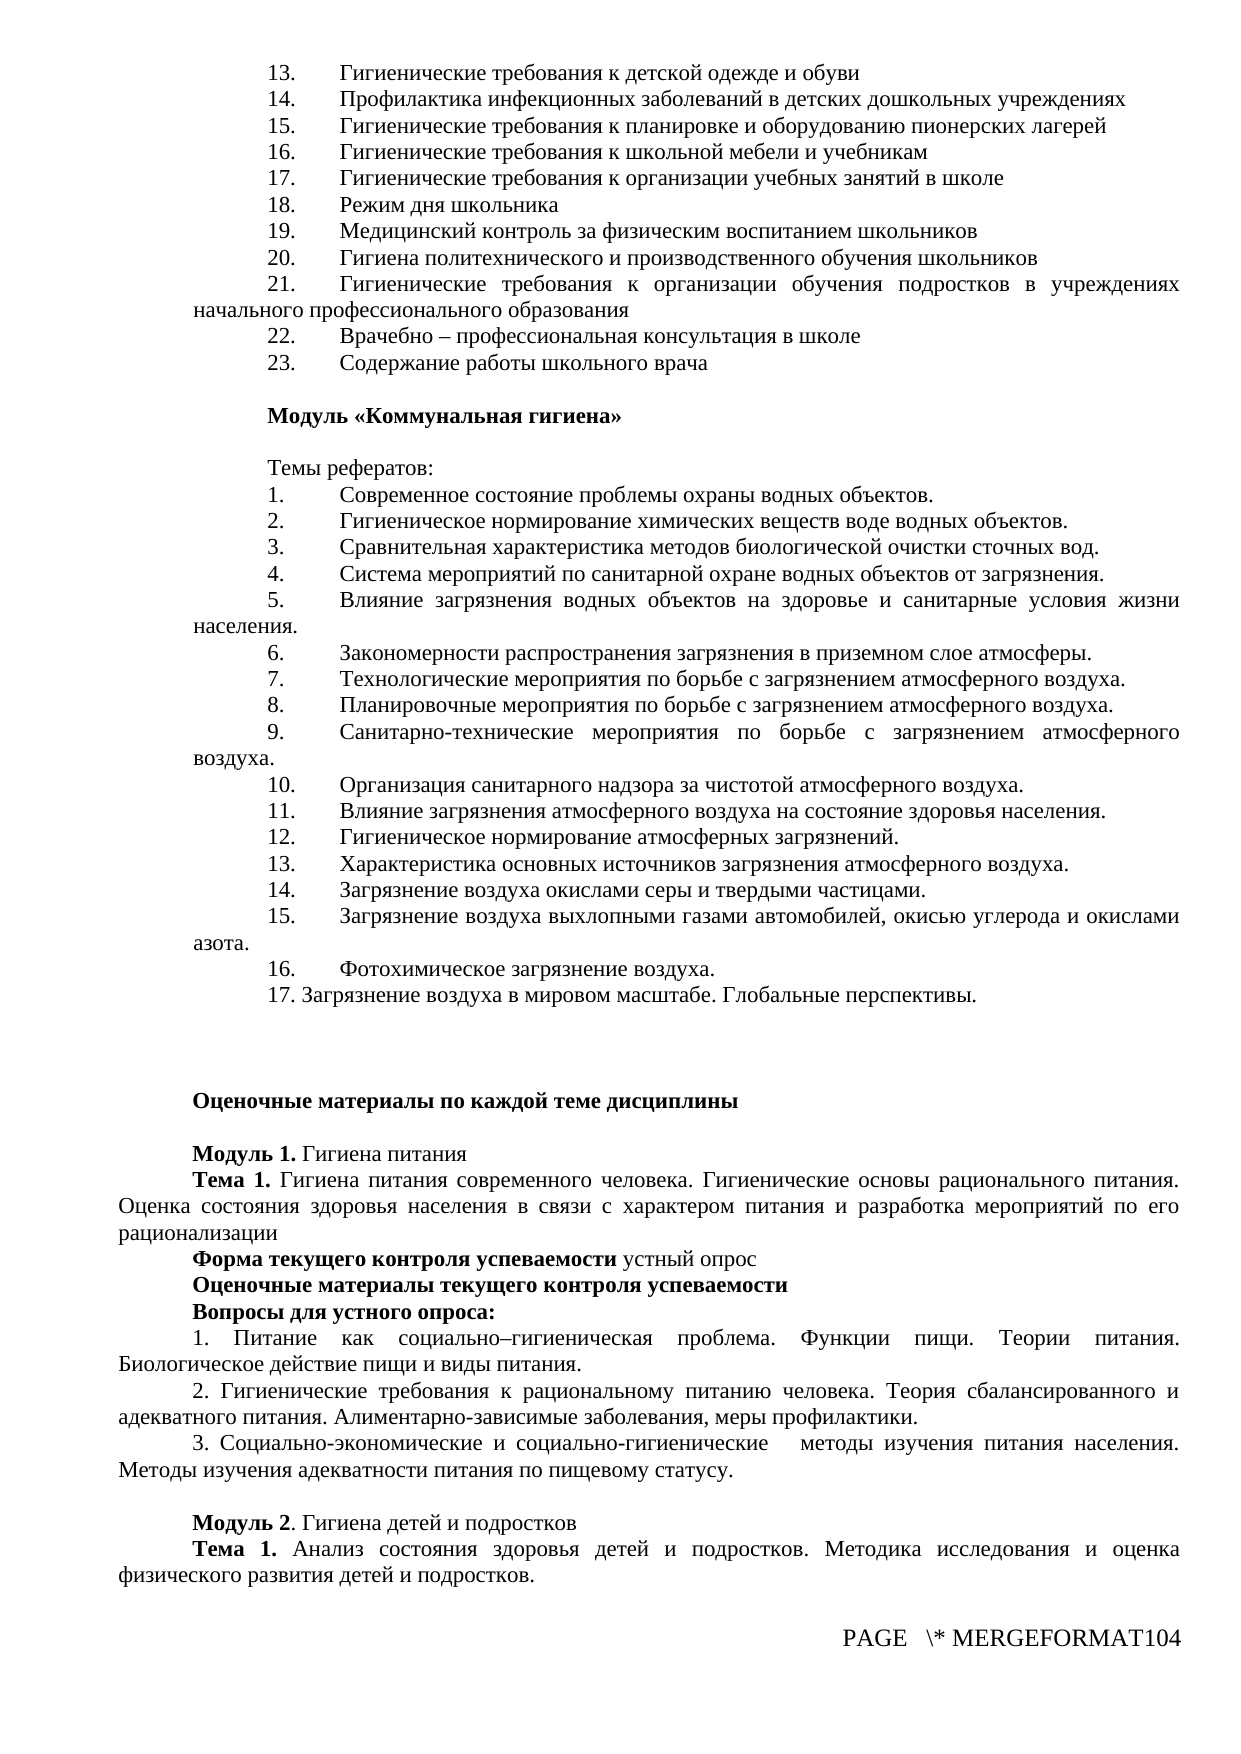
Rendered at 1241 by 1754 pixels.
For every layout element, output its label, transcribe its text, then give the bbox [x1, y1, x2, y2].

list Темы рефератов: [193, 454, 1181, 481]
text 3. Социально-экономические и социально-гигиенические методы изучения питания населения. Методы изучения адекватности питания по пищевому статусу. [118, 1429, 1181, 1482]
list 12. Гигиеническое нормирование атмосферных загрязнений. [193, 823, 1181, 850]
text 2. Гигиенические требования к рациональному питанию человека. Теория сбалансированного и адекватного питания. Алиментарно-зависимые заболевания, меры профилактики. [118, 1377, 1181, 1429]
list 14. Профилактика инфекционных заболеваний в детских дошкольных учреждениях [193, 85, 1181, 112]
text Тема 1. Анализ состояния здоровья детей и подростков. Методика исследования и оценка физического развития детей и подростков. [118, 1535, 1181, 1588]
list 15. Гигиенические требования к планировке и оборудованию пионерских лагерей [193, 112, 1181, 138]
list 1. Современное состояние проблемы охраны водных объектов. [193, 481, 1181, 507]
list 4. Система мероприятий по санитарной охране водных объектов от загрязнения. [193, 560, 1181, 586]
list 17. Загрязнение воздуха в мировом масштабе. Глобальные перспективы. [193, 981, 1181, 1008]
list 21. Гигиенические требования к организации обучения подростков в учреждениях начального профессионального образования [193, 270, 1181, 323]
list 14. Загрязнение воздуха окислами серы и твердыми частицами. [193, 876, 1181, 902]
text Оценочные материалы текущего контроля успеваемости [118, 1271, 1181, 1298]
list 23. Содержание работы школьного врача [193, 349, 1181, 375]
list 16. Фотохимическое загрязнение воздуха. [193, 955, 1181, 981]
text 1. Питание как социально–гигиеническая проблема. Функции пищи. Теории питания. Биологическое действие пищи и виды питания. [118, 1324, 1181, 1377]
list Тема 1. Гигиена питания современного человека. Гигиенические основы рационального питания. Оценка состояния здоровья населения в связи с характером питания и разработка мероприятий по его рационализации [118, 1166, 1181, 1245]
list 11. Влияние загрязнения атмосферного воздуха на состояние здоровья населения. [193, 797, 1181, 823]
list 20. Гигиена политехнического и производственного обучения школьников [193, 243, 1181, 270]
list 15. Загрязнение воздуха выхлопными газами автомобилей, окисью углерода и окислами азота. [193, 902, 1181, 955]
list 19. Медицинский контроль за физическим воспитанием школьников [193, 217, 1181, 243]
list 22. Врачебно – профессиональная консультация в школе [193, 323, 1181, 349]
text Форма текущего контроля успеваемости устный опрос [118, 1245, 1181, 1271]
list 6. Закономерности распространения загрязнения в приземном слое атмосферы. [193, 639, 1181, 665]
list 8. Планировочные мероприятия по борьбе с загрязнением атмосферного воздуха. [193, 692, 1181, 718]
text Модуль 1. Гигиена питания [118, 1139, 1181, 1166]
list 3. Сравнительная характеристика методов биологической очистки сточных вод. [193, 533, 1181, 560]
text Вопросы для устного опроса: [118, 1298, 1181, 1324]
text Модуль 2. Гигиена детей и подростков [118, 1508, 1181, 1535]
list 17. Гигиенические требования к организации учебных занятий в школе [193, 164, 1181, 191]
list Модуль «Коммунальная гигиена» [193, 402, 1181, 428]
list Оценочные материалы по каждой теме дисциплины [118, 1087, 1181, 1113]
list 2. Гигиеническое нормирование химических веществ воде водных объектов. [193, 507, 1181, 533]
list 13. Гигиенические требования к детской одежде и обуви [193, 59, 1181, 85]
list 18. Режим дня школьника [193, 191, 1181, 217]
list 10. Организация санитарного надзора за чистотой атмосферного воздуха. [193, 771, 1181, 797]
list 9. Санитарно-технические мероприятия по борьбе с загрязнением атмосферного воздуха. [193, 718, 1181, 771]
list 5. Влияние загрязнения водных объектов на здоровье и санитарные условия жизни населения. [193, 586, 1181, 639]
list 13. Характеристика основных источников загрязнения атмосферного воздуха. [193, 850, 1181, 876]
list 7. Технологические мероприятия по борьбе с загрязнением атмосферного воздуха. [193, 665, 1181, 692]
list 16. Гигиенические требования к школьной мебели и учебникам [193, 138, 1181, 164]
